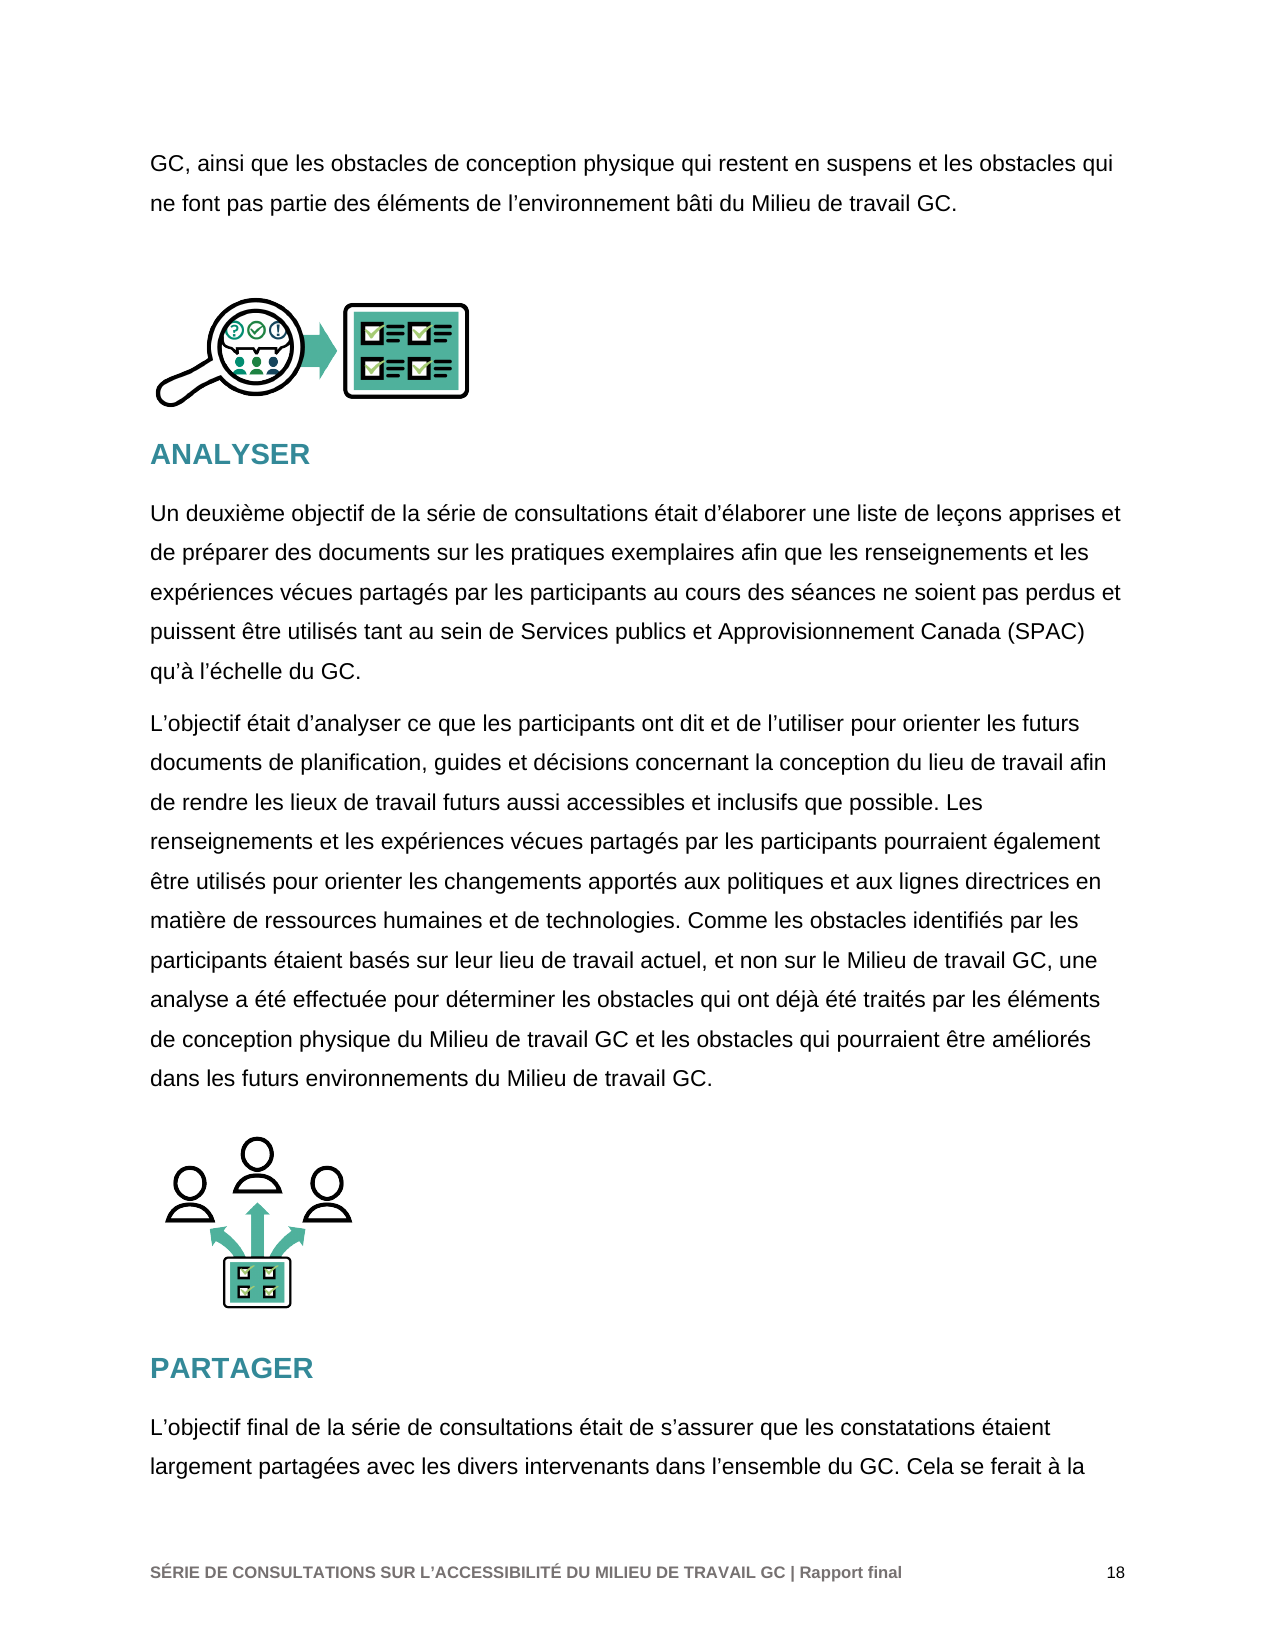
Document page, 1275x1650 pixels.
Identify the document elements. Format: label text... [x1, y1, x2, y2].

text L’objectif était d’analyser ce que les participants ont dit et de l’utiliser pour orienter les futurs documents de planification, guides et décisions concernant la conception du lieu de travail afin de rendre les lieux de travail futurs aussi accessibles et inclusifs que possible. Les renseignements et les expériences vécues partagés par les participants pourraient également être utilisés pour orienter les changements apportés aux politiques et aux lignes directrices en matière de ressources humaines et de technologies. Comme les obstacles identifiés par les participants étaient basés sur leur lieu de travail actuel, et non sur le Milieu de travail GC, une analyse a été effectuée pour déterminer les obstacles qui ont déjà été traités par les éléments de conception physique du Milieu de travail GC et les obstacles qui pourraient être améliorés dans les futurs environnements du Milieu de travail GC. [150, 710, 1125, 1091]
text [150, 150, 1125, 216]
picture [150, 1117, 367, 1326]
picture [150, 293, 487, 409]
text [150, 1413, 1125, 1479]
text Un deuxième objectif de la série de consultations était d’élaborer une liste de leçons apprises et de préparer des documents sur les pratiques exemplaires afin que les renseignements et les expériences vécues partagés par les participants au cours des séances ne soient pas perdus et puissent être utilisés tant au sein de Services publics et Approvisionnement Canada (SPAC) qu’à l’échelle du GC. [150, 500, 1125, 684]
text ANALYSER [150, 437, 1125, 471]
text PARTAGER [150, 1351, 1125, 1384]
